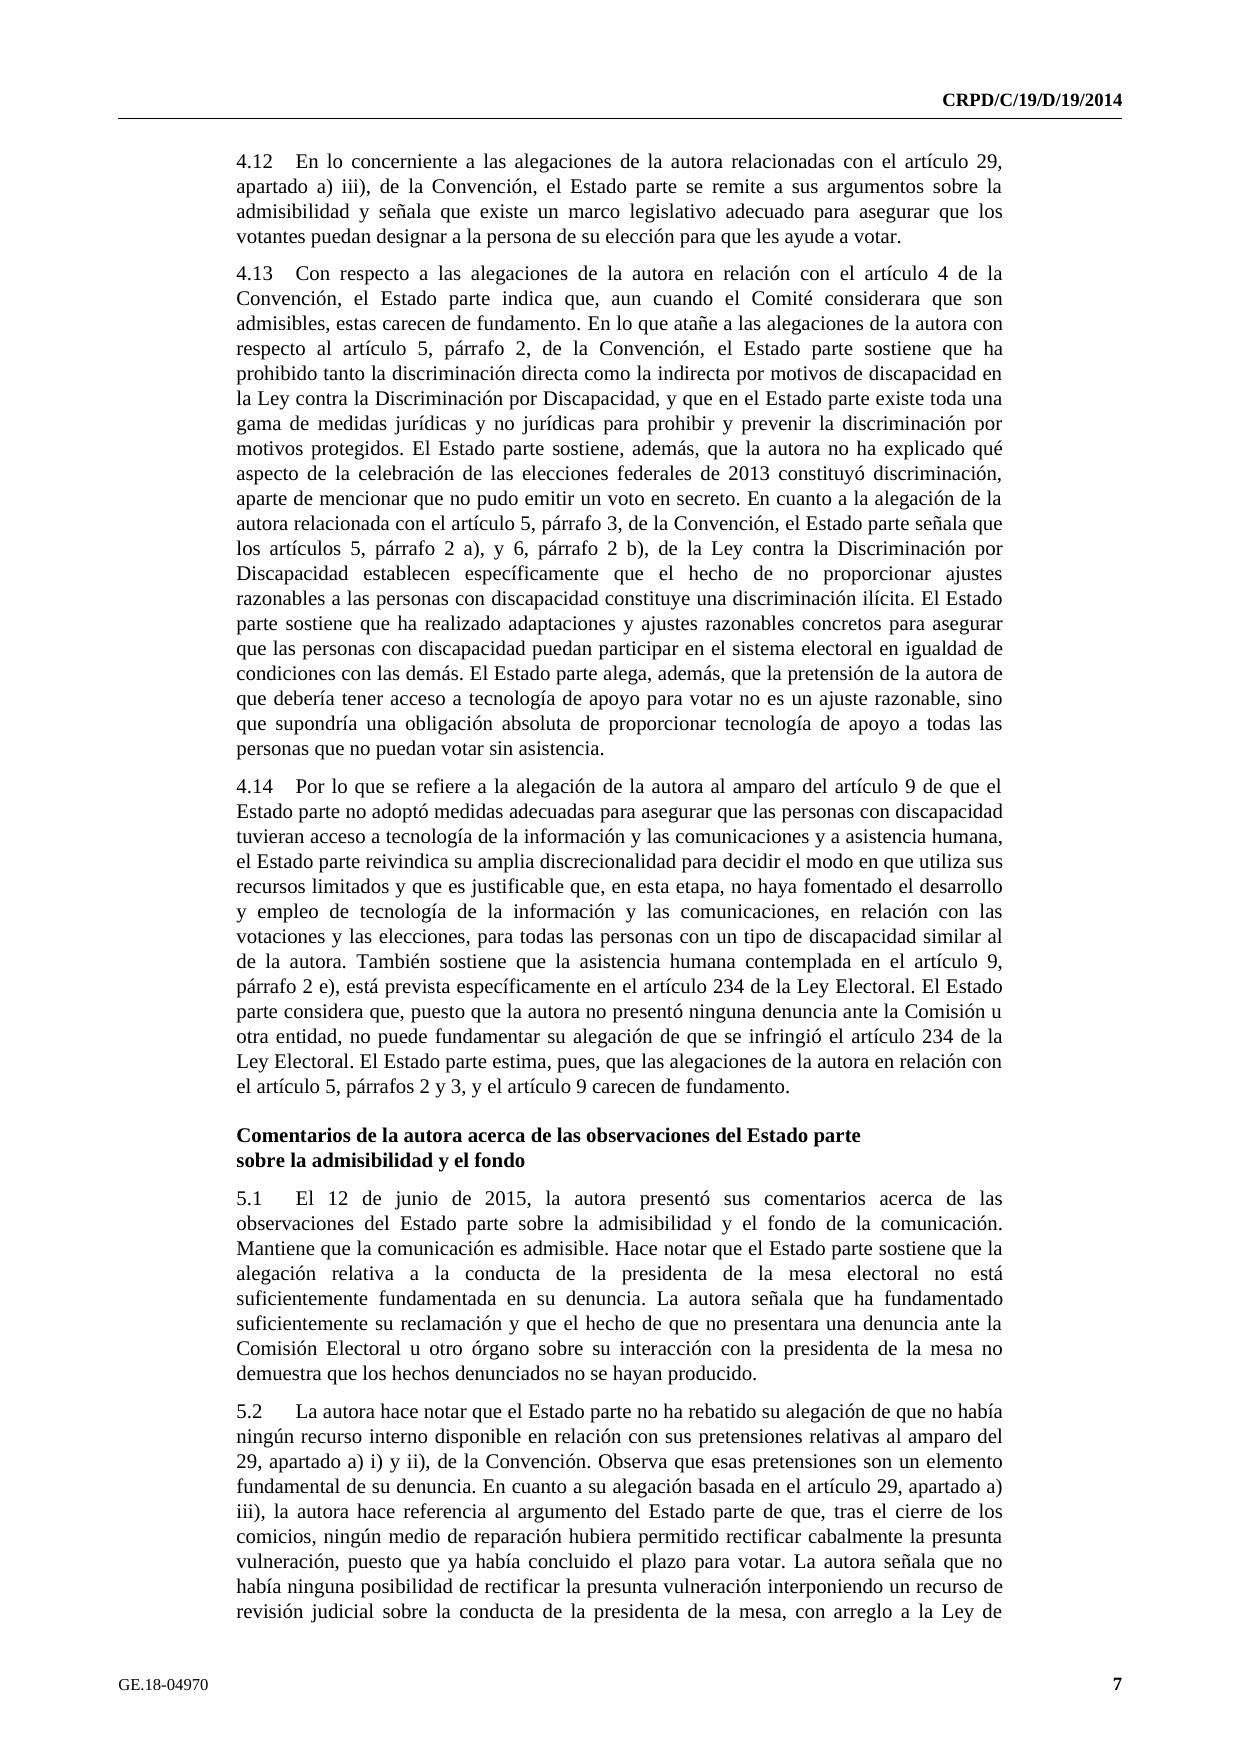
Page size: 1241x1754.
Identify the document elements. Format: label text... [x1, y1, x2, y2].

text 4.12 En lo concerniente a las alegaciones de la autora relacionadas con el artículo 29, apartado a) iii), de la Convención, el Estado parte se remite a sus argumentos sobre la admisibilidad y señala que existe un marco legislativo adecuado para asegurar que los votantes puedan designar a la persona de su elección para que les ayude a votar. [236, 148, 1004, 248]
text 4.13 Con respecto a las alegaciones de la autora en relación con el artículo 4 de la Convención, el Estado parte indica que, aun cuando el Comité considerara que son admisibles, estas carecen de fundamento. En lo que atañe a las alegaciones de la autora con respecto al artículo 5, párrafo 2, de la Convención, el Estado parte sostiene que ha prohibido tanto la discriminación directa como la indirecta por motivos de discapacidad en la Ley contra la Discriminación por Discapacidad, y que en el Estado parte existe toda una gama de medidas jurídicas y no jurídicas para prohibir y prevenir la discriminación por motivos protegidos. El Estado parte sostiene, además, que la autora no ha explicado qué aspecto de la celebración de las elecciones federales de 2013 constituyó discriminación, aparte de mencionar que no pudo emitir un voto en secreto. En cuanto a la alegación de la autora relacionada con el artículo 5, párrafo 3, de la Convención, el Estado parte señala que los artículos 5, párrafo 2 a), y 6, párrafo 2 b), de la Ley contra la Discriminación por Discapacidad establecen específicamente que el hecho de no proporcionar ajustes razonables a las personas con discapacidad constituye una discriminación ilícita. El Estado parte sostiene que ha realizado adaptaciones y ajustes razonables concretos para asegurar que las personas con discapacidad puedan participar en el sistema electoral en igualdad de condiciones con las demás. El Estado parte alega, además, que la pretensión de la autora de que debería tener acceso a tecnología de apoyo para votar no es un ajuste razonable, sino que supondría una obligación absoluta de proporcionar tecnología de apoyo a todas las personas que no puedan votar sin asistencia. [236, 260, 1004, 760]
text 4.14 Por lo que se refiere a la alegación de la autora al amparo del artículo 9 de que el Estado parte no adoptó medidas adecuadas para asegurar que las personas con discapacidad tuvieran acceso a tecnología de la información y las comunicaciones y a asistencia humana, el Estado parte reivindica su amplia discrecionalidad para decidir el modo en que utiliza sus recursos limitados y que es justificable que, en esta etapa, no haya fomentado el desarrollo y empleo de tecnología de la información y las comunicaciones, en relación con las votaciones y las elecciones, para todas las personas con un tipo de discapacidad similar al de la autora. También sostiene que la asistencia humana contemplada en el artículo 9, párrafo 2 e), está prevista específicamente en el artículo 234 de la Ley Electoral. El Estado parte considera que, puesto que la autora no presentó ninguna denuncia ante la Comisión u otra entidad, no puede fundamentar su alegación de que se infringió el artículo 234 de la Ley Electoral. El Estado parte estima, pues, que las alegaciones de la autora en relación con el artículo 5, párrafos 2 y 3, y el artículo 9 carecen de fundamento. [236, 773, 1004, 1098]
text 5.1 El 12 de junio de 2015, la autora presentó sus comentarios acerca de las observaciones del Estado parte sobre la admisibilidad y el fondo de la comunicación. Mantiene que la comunicación es admisible. Hace notar que el Estado parte sostiene que la alegación relativa a la conducta de la presidenta de la mesa electoral no está suficientemente fundamentada en su denuncia. La autora señala que ha fundamentado suficientemente su reclamación y que el hecho de que no presentara una denuncia ante la Comisión Electoral u otro órgano sobre su interacción con la presidenta de la mesa no demuestra que los hechos denunciados no se hayan producido. [236, 1185, 1004, 1385]
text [236, 1398, 1004, 1623]
text Comentarios de la autora acerca de las observaciones del Estado parte sobre la admisibilidad y el fondo [118, 1123, 1004, 1173]
